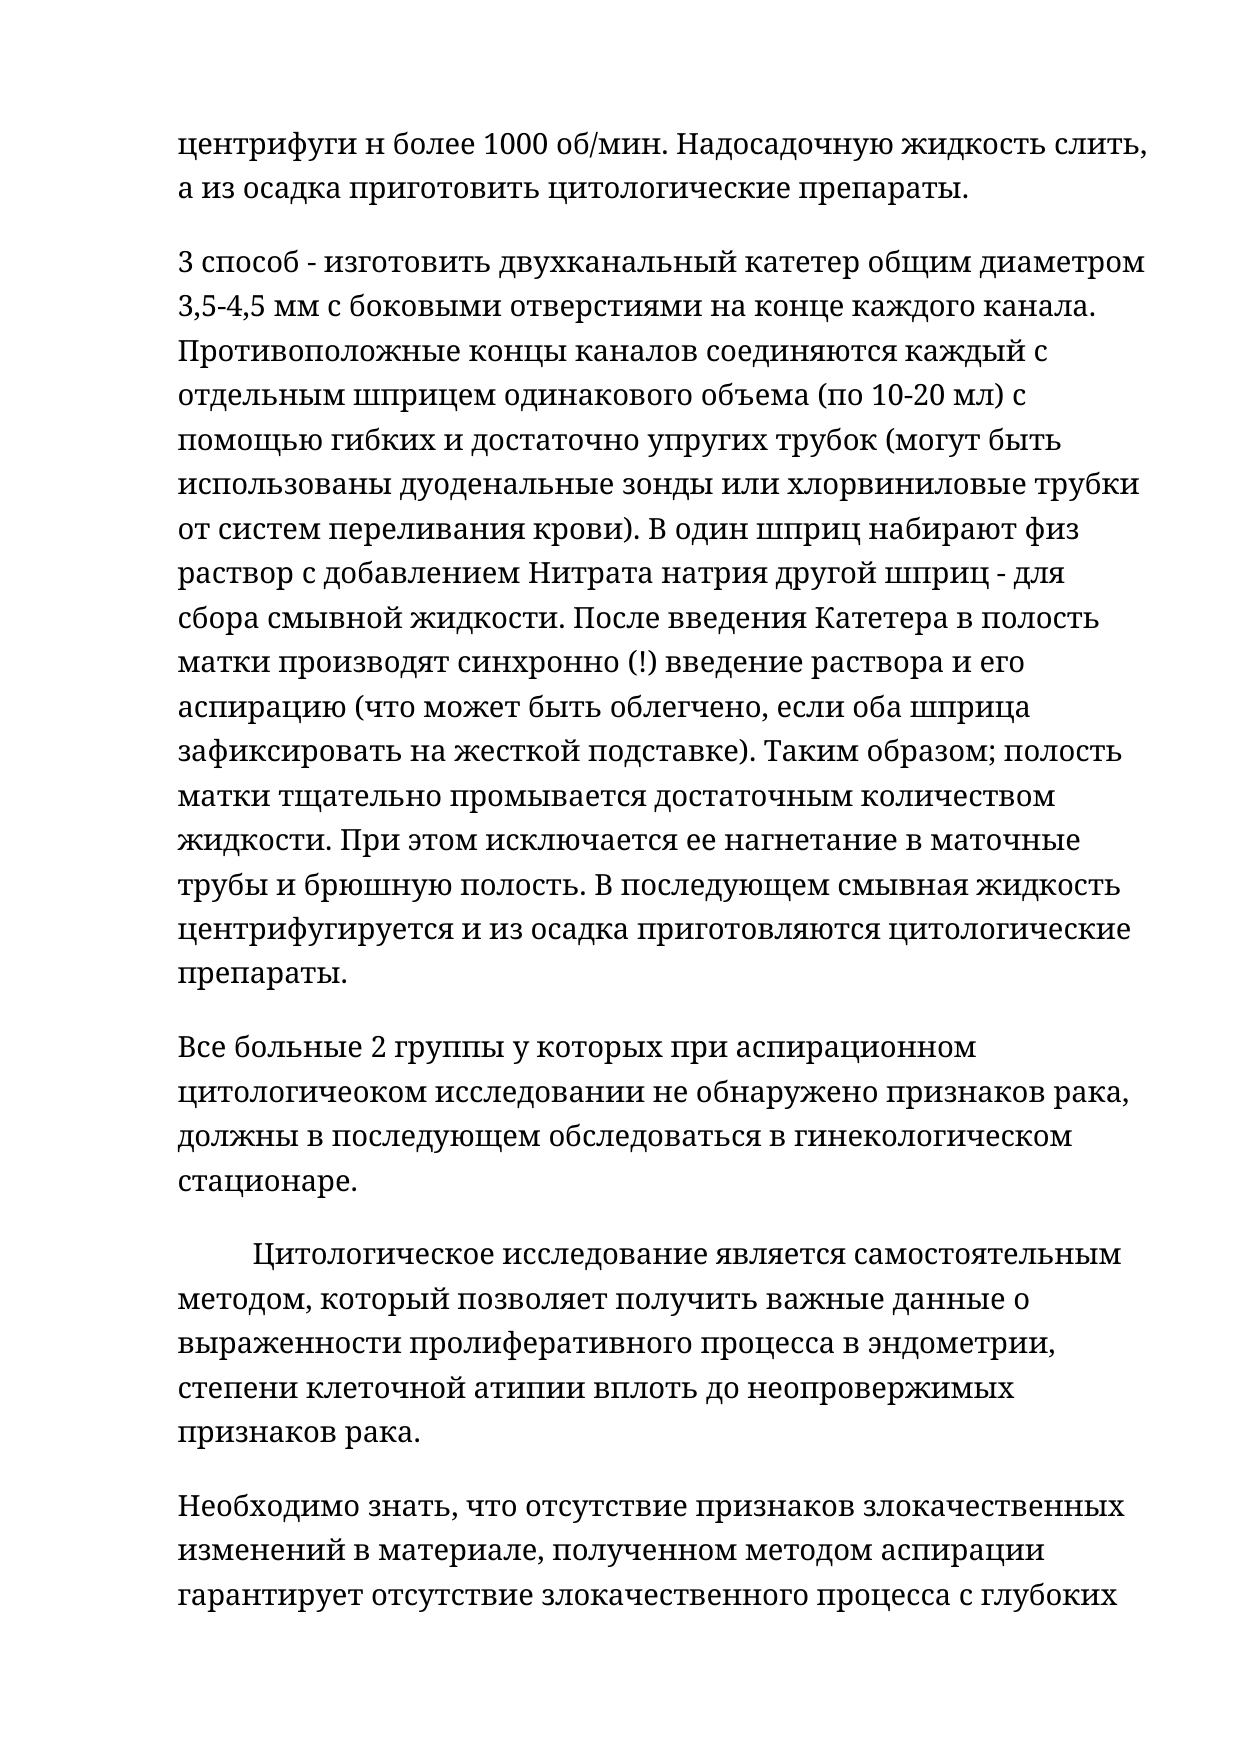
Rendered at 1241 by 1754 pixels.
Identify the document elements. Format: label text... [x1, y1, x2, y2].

text 3 способ - изготовить двухканальный катетер общим диаметром 3,5-4,5 мм с боковыми отверстиями на конце каждого канала. Противоположные концы каналов соединяются каждый с отдельным шприцем одинакового объема (по 10-20 мл) с помощью гибких и достаточно упругих трубок (могут быть использованы дуоденальные зонды или хлорвиниловые трубки от систем переливания крови). В один шприц набирают физ раствор с добавлением Нитрата натрия другой шприц - для сбора смывной жидкости. После введения Катетера в полость матки производят синхронно (!) введение раствора и его аспирацию (что может быть облегчено, если оба шприца зафиксировать на жесткой подставке). Таким образом; полость матки тщательно промывается достаточным количеством жидкости. При этом исключается ее нагнетание в маточные трубы и брюшную полость. В последующем смывная жидкость центрифугируется и из осадка приготовляются цитологические препараты. [177, 236, 1152, 992]
text Цитологическое исследование является самостоятельным методом, который позволяет получить важные данные о выраженности пролиферативного процесса в эндометрии, степени клеточной атипии вплоть до неопровержимых признаков рака. [177, 1229, 1152, 1451]
text Все больные 2 группы у которых при аспирационном цитологичеоком исследовании не обнаружено признаков рака, должны в последующем обследоваться в гинекологическом стационаре. [177, 1022, 1152, 1199]
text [177, 1480, 1152, 1614]
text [177, 118, 1152, 207]
